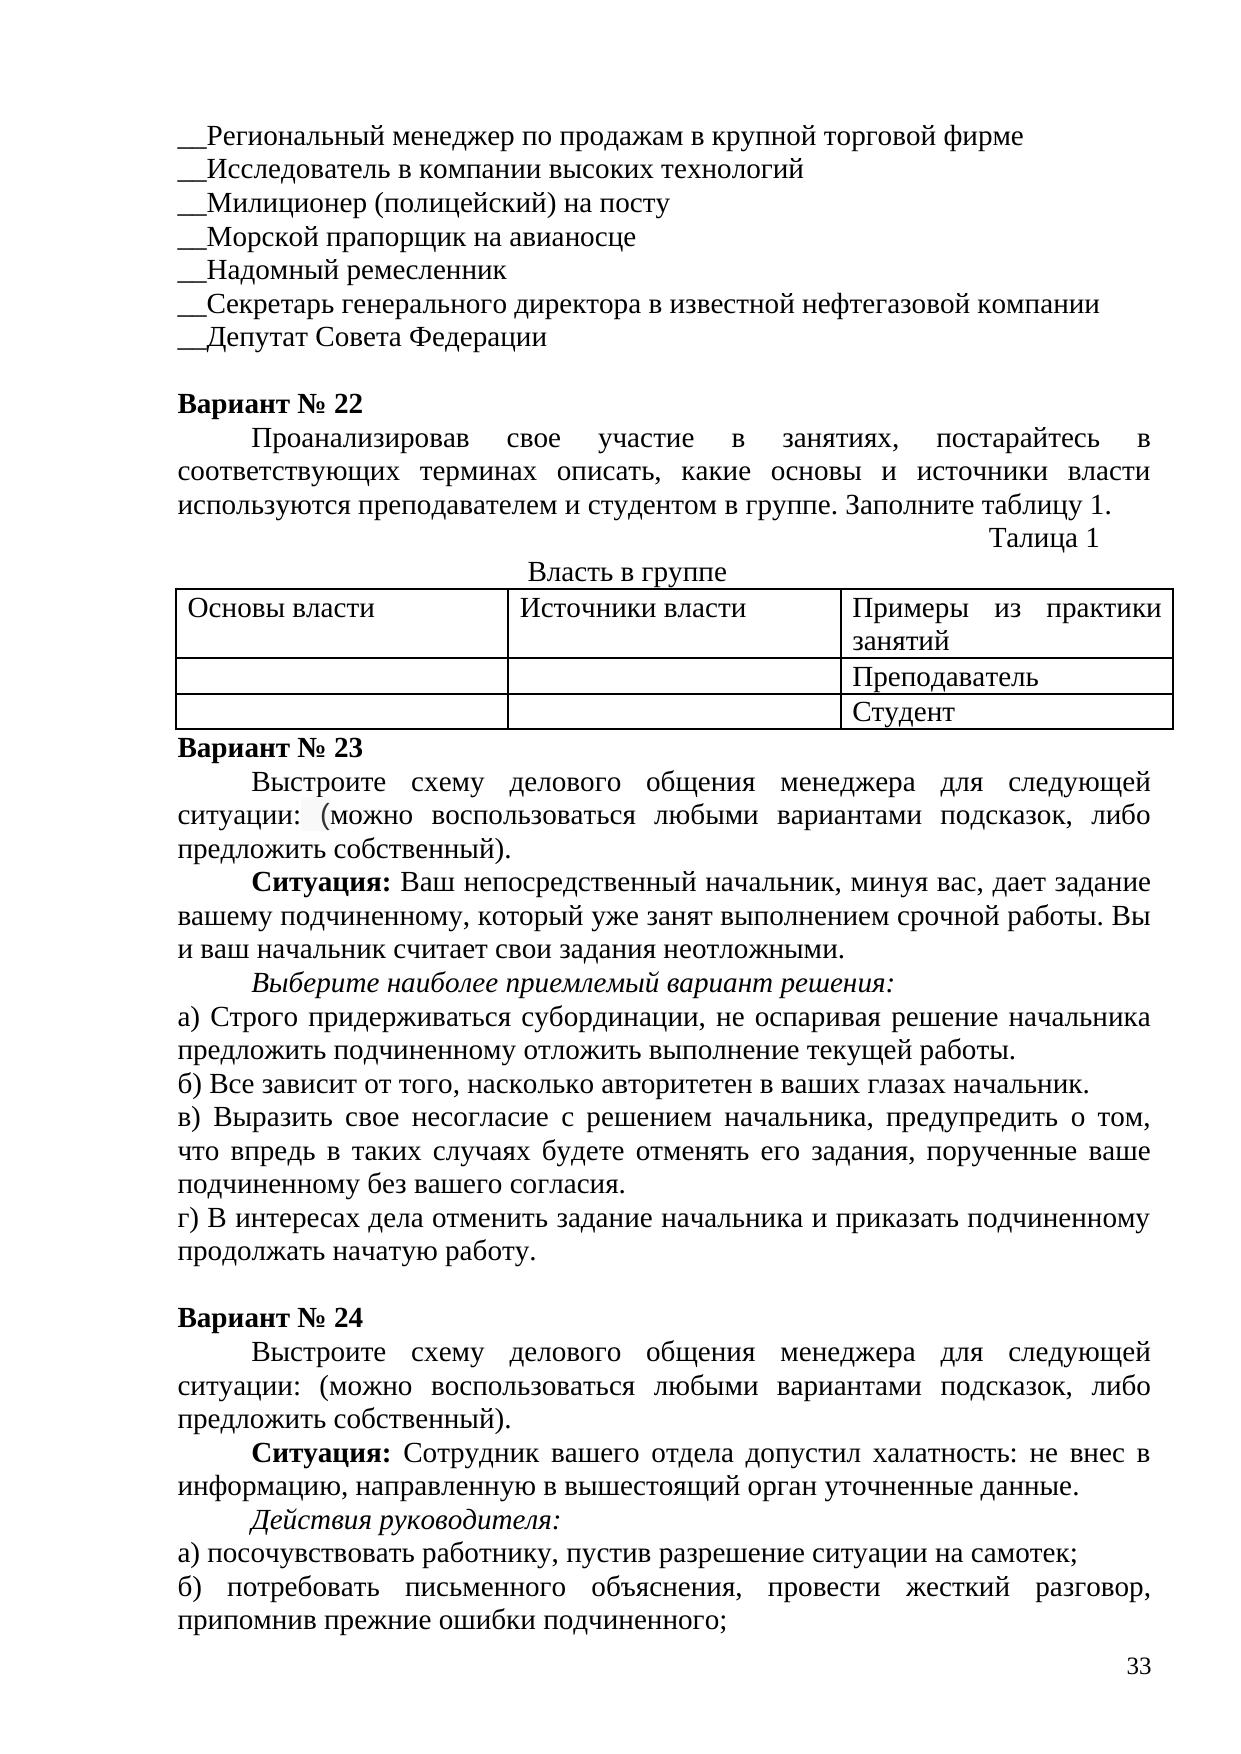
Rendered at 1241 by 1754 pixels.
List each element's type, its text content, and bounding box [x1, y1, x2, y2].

text __Региональный менеджер по продажам в крупной торговой фирме [177, 118, 1152, 152]
table_cell [509, 659, 840, 692]
text в) Выразить свое несогласие с решением начальника, предупредить о том, что впредь в таких случаях будете отменять его задания, порученные ваше подчиненному без вашего согласия. [177, 1099, 1152, 1200]
text Вариант № 24 [177, 1301, 1152, 1334]
text Выберите наиболее приемлемый вариант решения: [177, 965, 1152, 999]
text г) В интересах дела отменить задание начальника и приказать подчиненному продолжать начатую работу. [177, 1200, 1152, 1267]
text Действия руководителя: [177, 1502, 1152, 1535]
table_cell Студент [842, 695, 1172, 728]
text Вариант № 22 [177, 386, 1152, 420]
text __Морской прапорщик на авианосце [177, 219, 1152, 252]
text Выстроите схему делового общения менеджера для следующей ситуации: (можно воспользоваться любыми вариантами подсказок, либо предложить собственный). [177, 1334, 1152, 1435]
text Ситуация: Ваш непосредственный начальник, минуя вас, дает задание вашему подчиненному, который уже занят выполнением срочной работы. Вы и ваш начальник считает свои задания неотложными. [177, 864, 1152, 965]
text __Милиционер (полицейский) на посту [177, 185, 1152, 219]
text Вариант № 23 [177, 730, 1152, 764]
text а) посочувствовать работнику, пустив разрешение ситуации на самотек; [177, 1535, 1152, 1569]
text __Надомный ремесленник [177, 252, 1152, 286]
text б) Все зависит от того, насколько авторитетен в ваших глазах начальник. [177, 1066, 1152, 1099]
text Проанализировав свое участие в занятиях, постарайтесь в соответствующих терминах описать, какие основы и источники власти используются преподавателем и студентом в группе. Заполните таблицу 1. [177, 420, 1152, 521]
text Ситуация: Сотрудник вашего отдела допустил халатность: не внес в информацию, направленную в вышестоящий орган уточненные данные. [177, 1435, 1152, 1502]
text а) Строго придерживаться субординации, не оспаривая решение начальника предложить подчиненному отложить выполнение текущей работы. [177, 999, 1152, 1066]
text Власть в группе [177, 554, 1152, 588]
text __Исследователь в компании высоких технологий [177, 152, 1152, 185]
text б) потребовать письменного объяснения, провести жесткий разговор, припомнив прежние ошибки подчиненного; [177, 1569, 1152, 1636]
text __Депутат Совета Федерации [177, 319, 1152, 353]
text Выстроите схему делового общения менеджера для следующей ситуации: (можно воспользоваться любыми вариантами подсказок, либо предложить собственный). [177, 764, 1152, 864]
table_cell [509, 695, 840, 728]
text __Секретарь генерального директора в известной нефтегазовой компании [177, 286, 1152, 319]
table_cell [177, 695, 507, 728]
table_cell Преподаватель [842, 659, 1172, 692]
table_header Примеры из практики занятий [842, 590, 1172, 657]
table_header Основы власти [177, 590, 507, 657]
text Талица 1 [988, 521, 1152, 554]
table_cell [177, 659, 507, 692]
table_header Источники власти [509, 590, 840, 657]
